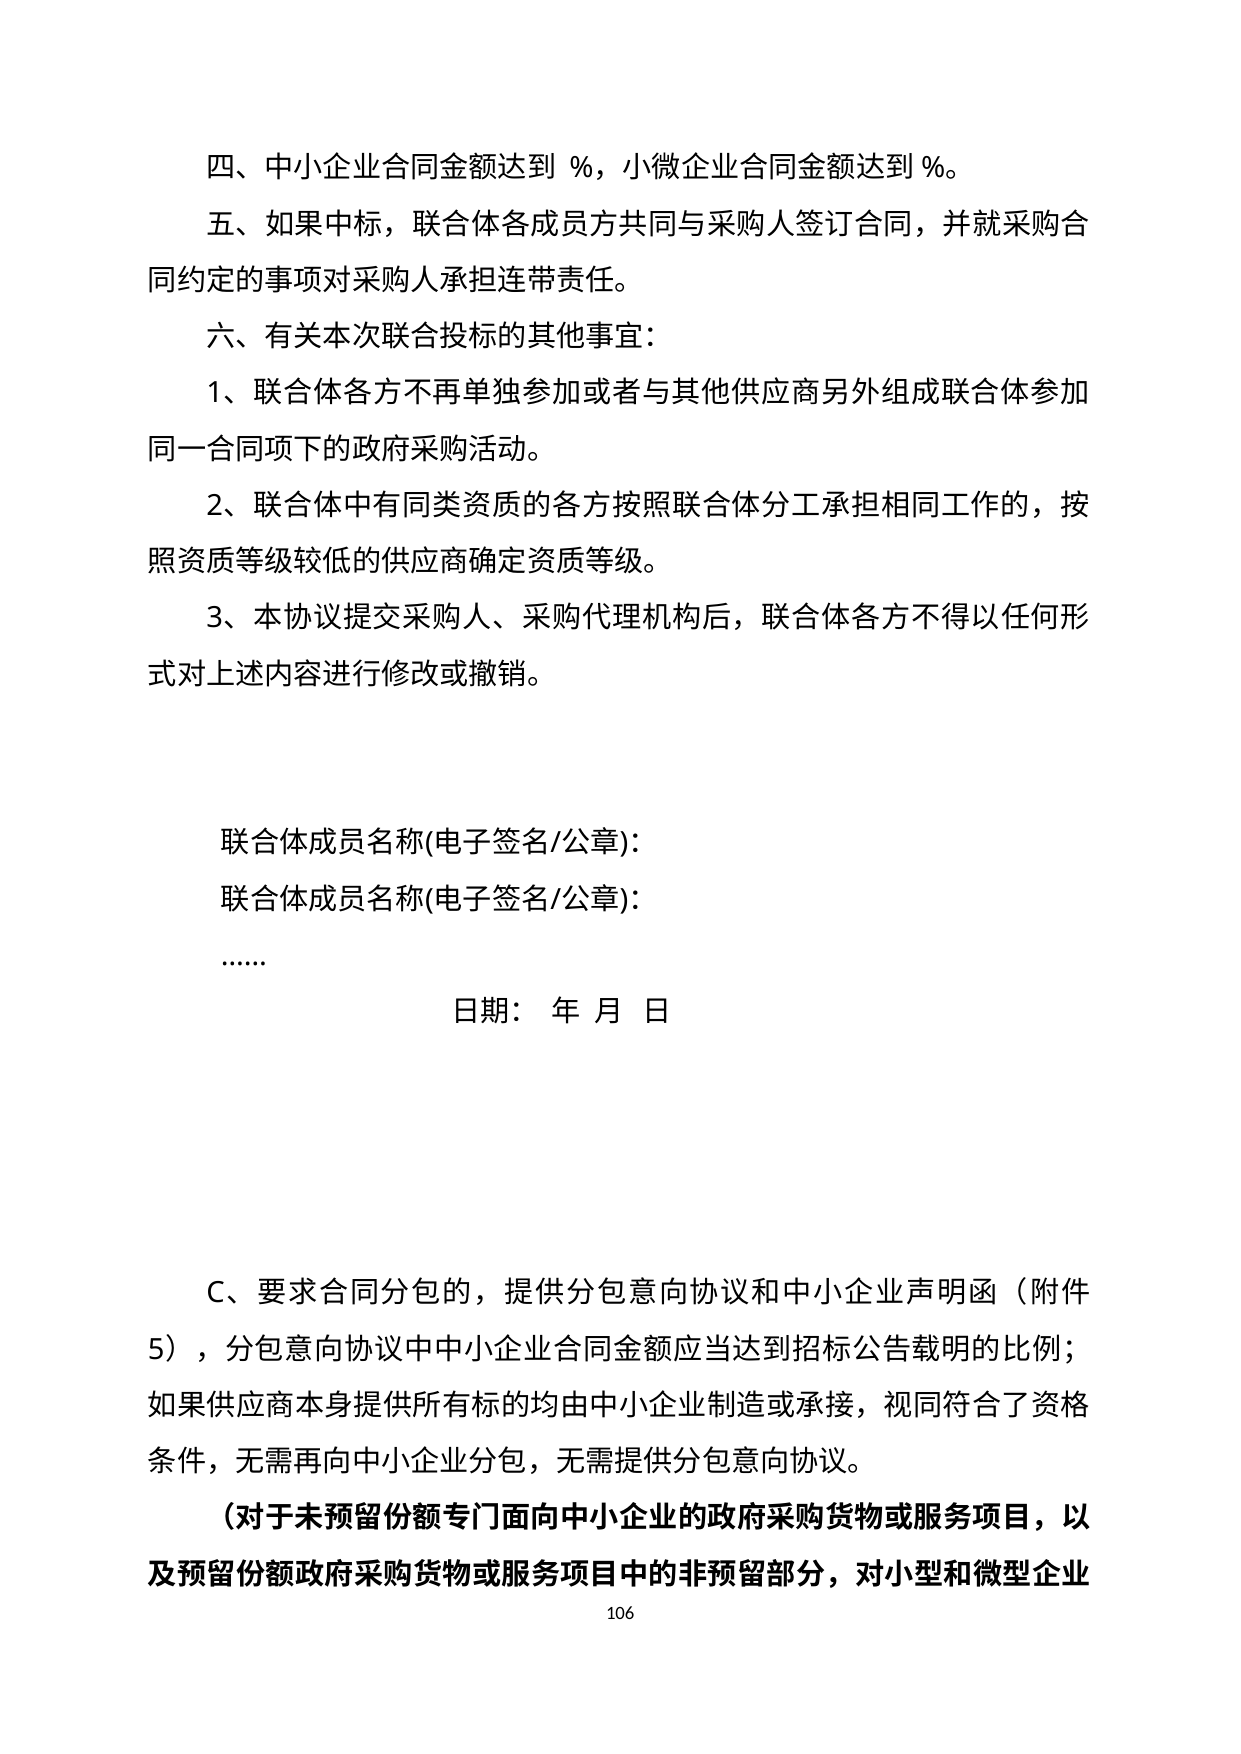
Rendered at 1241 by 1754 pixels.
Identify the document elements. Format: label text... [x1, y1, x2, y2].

text 六、有关本次联合投标的其他事宜： [148, 302, 1092, 358]
text 日期： 年 月 日 [148, 977, 1092, 1033]
text 四、中小企业合同金额达到 %，小微企业合同金额达到 %。 [148, 133, 1092, 189]
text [148, 1483, 1092, 1595]
text 联合体成员名称(电子签名/公章)： [148, 864, 1092, 920]
text C、要求合同分包的，提供分包意向协议和中小企业声明函（附件5），分包意向协议中中小企业合同金额应当达到招标公告载明的比例；如果供应商本身提供所有标的均由中小企业制造或承接，视同符合了资格条件，无需再向中小企业分包，无需提供分包意向协议。 [148, 1258, 1092, 1483]
text 3、本协议提交采购人、采购代理机构后，联合体各方不得以任何形式对上述内容进行修改或撤销。 [148, 583, 1092, 695]
text 1、联合体各方不再单独参加或者与其他供应商另外组成联合体参加同一合同项下的政府采购活动。 [148, 358, 1092, 470]
text 五、如果中标，联合体各成员方共同与采购人签订合同，并就采购合同约定的事项对采购人承担连带责任。 [148, 189, 1092, 302]
text 2、联合体中有同类资质的各方按照联合体分工承担相同工作的，按照资质等级较低的供应商确定资质等级。 [148, 470, 1092, 583]
text 联合体成员名称(电子签名/公章)： [148, 808, 1092, 864]
text …… [148, 920, 1092, 977]
